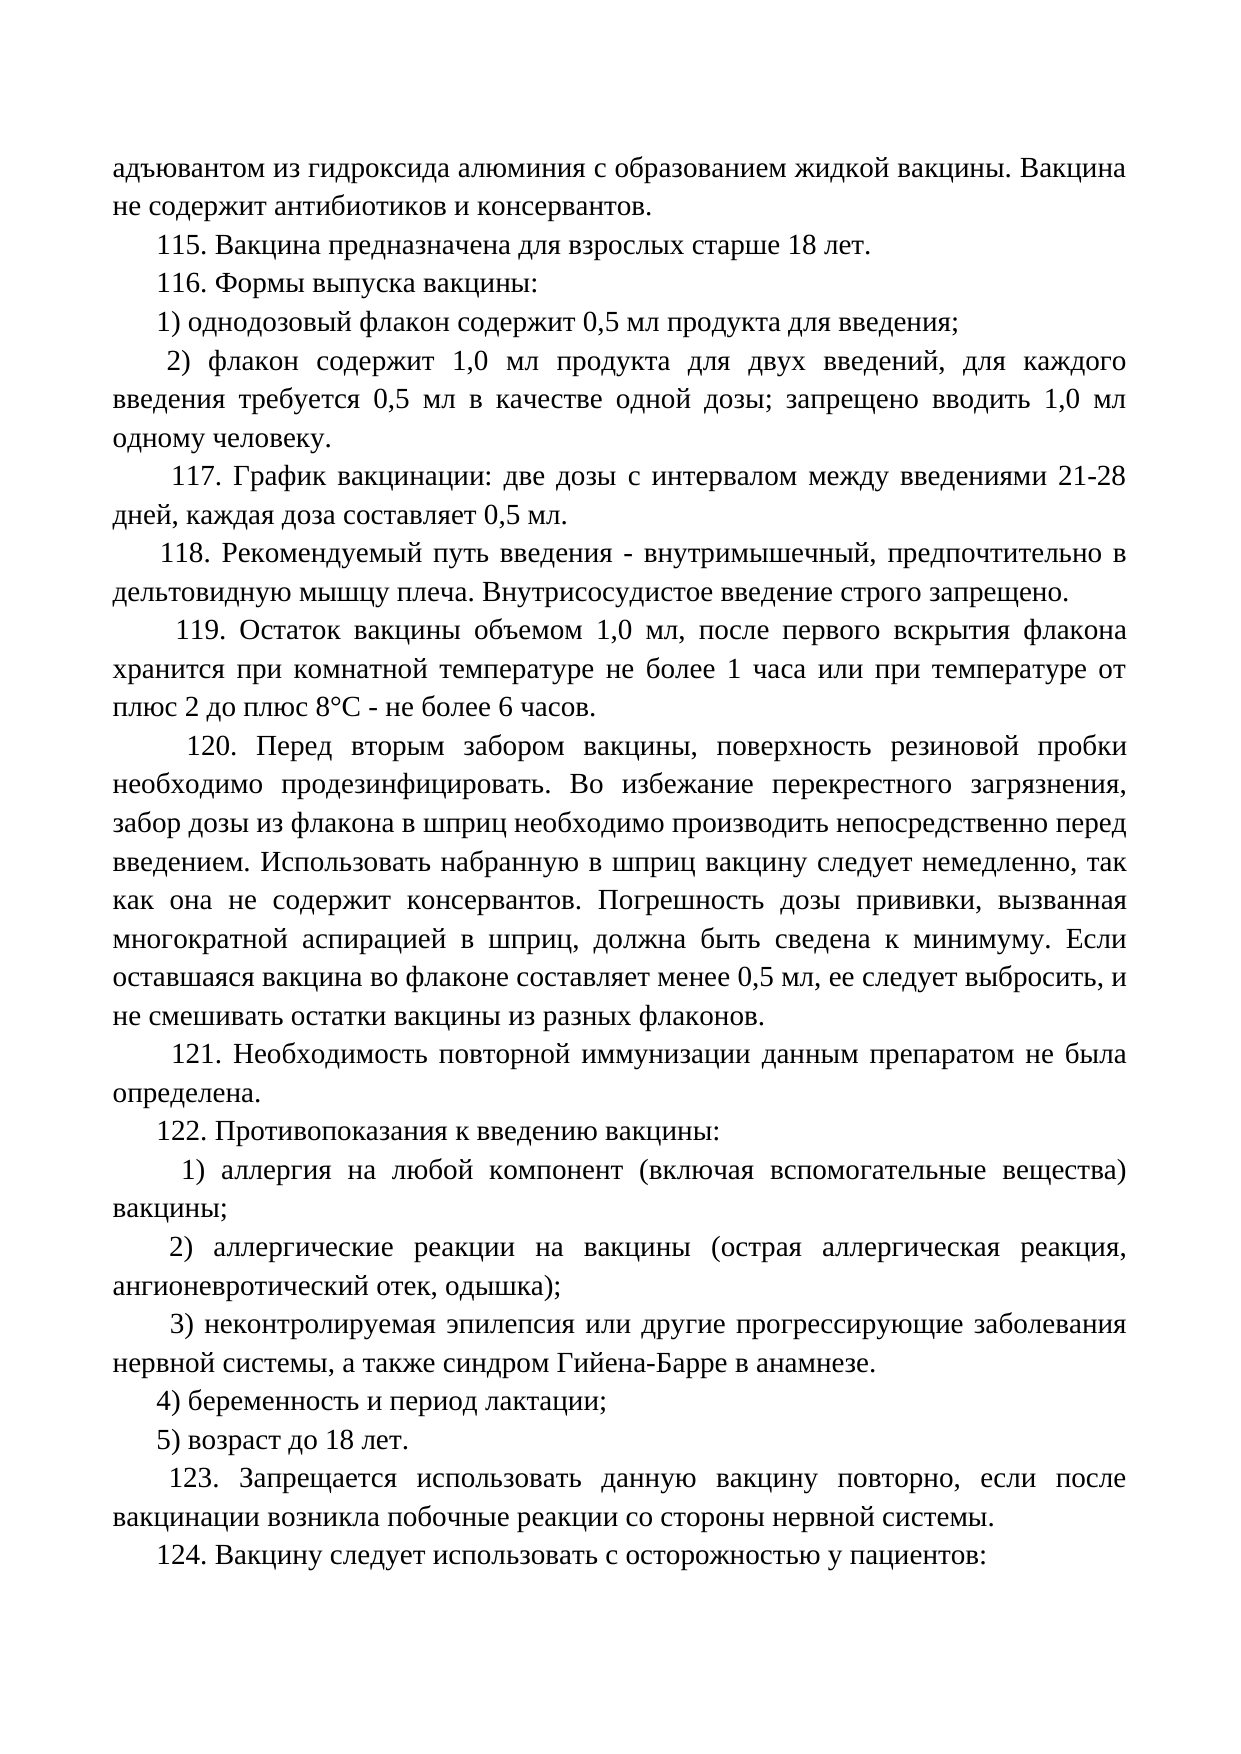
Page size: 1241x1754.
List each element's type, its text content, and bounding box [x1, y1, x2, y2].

text 3) неконтролируемая эпилепсия или другие прогрессирующие заболевания нервной системы, а также синдром Гийена-Барре в анамнезе. [112, 1306, 1128, 1378]
text 122. Противопоказания к введению вакцины: [112, 1113, 1128, 1147]
text 115. Вакцина предназначена для взрослых старше 18 лет. [112, 227, 1128, 261]
text 2) аллергические реакции на вакцины (острая аллергическая реакция, ангионевротический отек, одышка); [112, 1229, 1128, 1301]
text 116. Формы выпуска вакцины: [112, 266, 1128, 299]
text 123. Запрещается использовать данную вакцину повторно, если после вакцинации возникла побочные реакции со стороны нервной системы. [112, 1460, 1128, 1532]
text 1) аллергия на любой компонент (включая вспомогательные вещества) вакцины; [112, 1152, 1128, 1224]
text 121. Необходимость повторной иммунизации данным препаратом не была определена. [112, 1036, 1128, 1108]
text 124. Вакцину следует использовать с осторожностью у пациентов: [112, 1537, 1128, 1571]
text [112, 150, 1128, 222]
text 118. Рекомендуемый путь введения - внутримышечный, предпочтительно в дельтовидную мышцу плеча. Внутрисосудистое введение строго запрещено. [112, 535, 1128, 607]
text 4) беременность и период лактации; [112, 1383, 1128, 1417]
text 5) возраст до 18 лет. [112, 1422, 1128, 1455]
text 120. Перед вторым забором вакцины, поверхность резиновой пробки необходимо продезинфицировать. Во избежание перекрестного загрязнения, забор дозы из флакона в шприц необходимо производить непосредственно перед введением. Использовать набранную в шприц вакцину следует немедленно, так как она не содержит консервантов. Погрешность дозы прививки, вызванная многократной аспирацией в шприц, должна быть сведена к минимуму. Если оставшаяся вакцина во флаконе составляет менее 0,5 мл, ее следует выбросить, и не смешивать остатки вакцины из разных флаконов. [112, 728, 1128, 1031]
text 119. Остаток вакцины объемом 1,0 мл, после первого вскрытия флакона хранится при комнатной температуре не более 1 часа или при температуре от плюс 2 до плюс 8°C - не более 6 часов. [112, 612, 1128, 723]
text 2) флакон содержит 1,0 мл продукта для двух введений, для каждого введения требуется 0,5 мл в качестве одной дозы; запрещено вводить 1,0 мл одному человеку. [112, 343, 1128, 453]
text 1) однодозовый флакон содержит 0,5 мл продукта для введения; [112, 304, 1128, 338]
text 117. График вакцинации: две дозы с интервалом между введениями 21-28 дней, каждая доза составляет 0,5 мл. [112, 458, 1128, 530]
